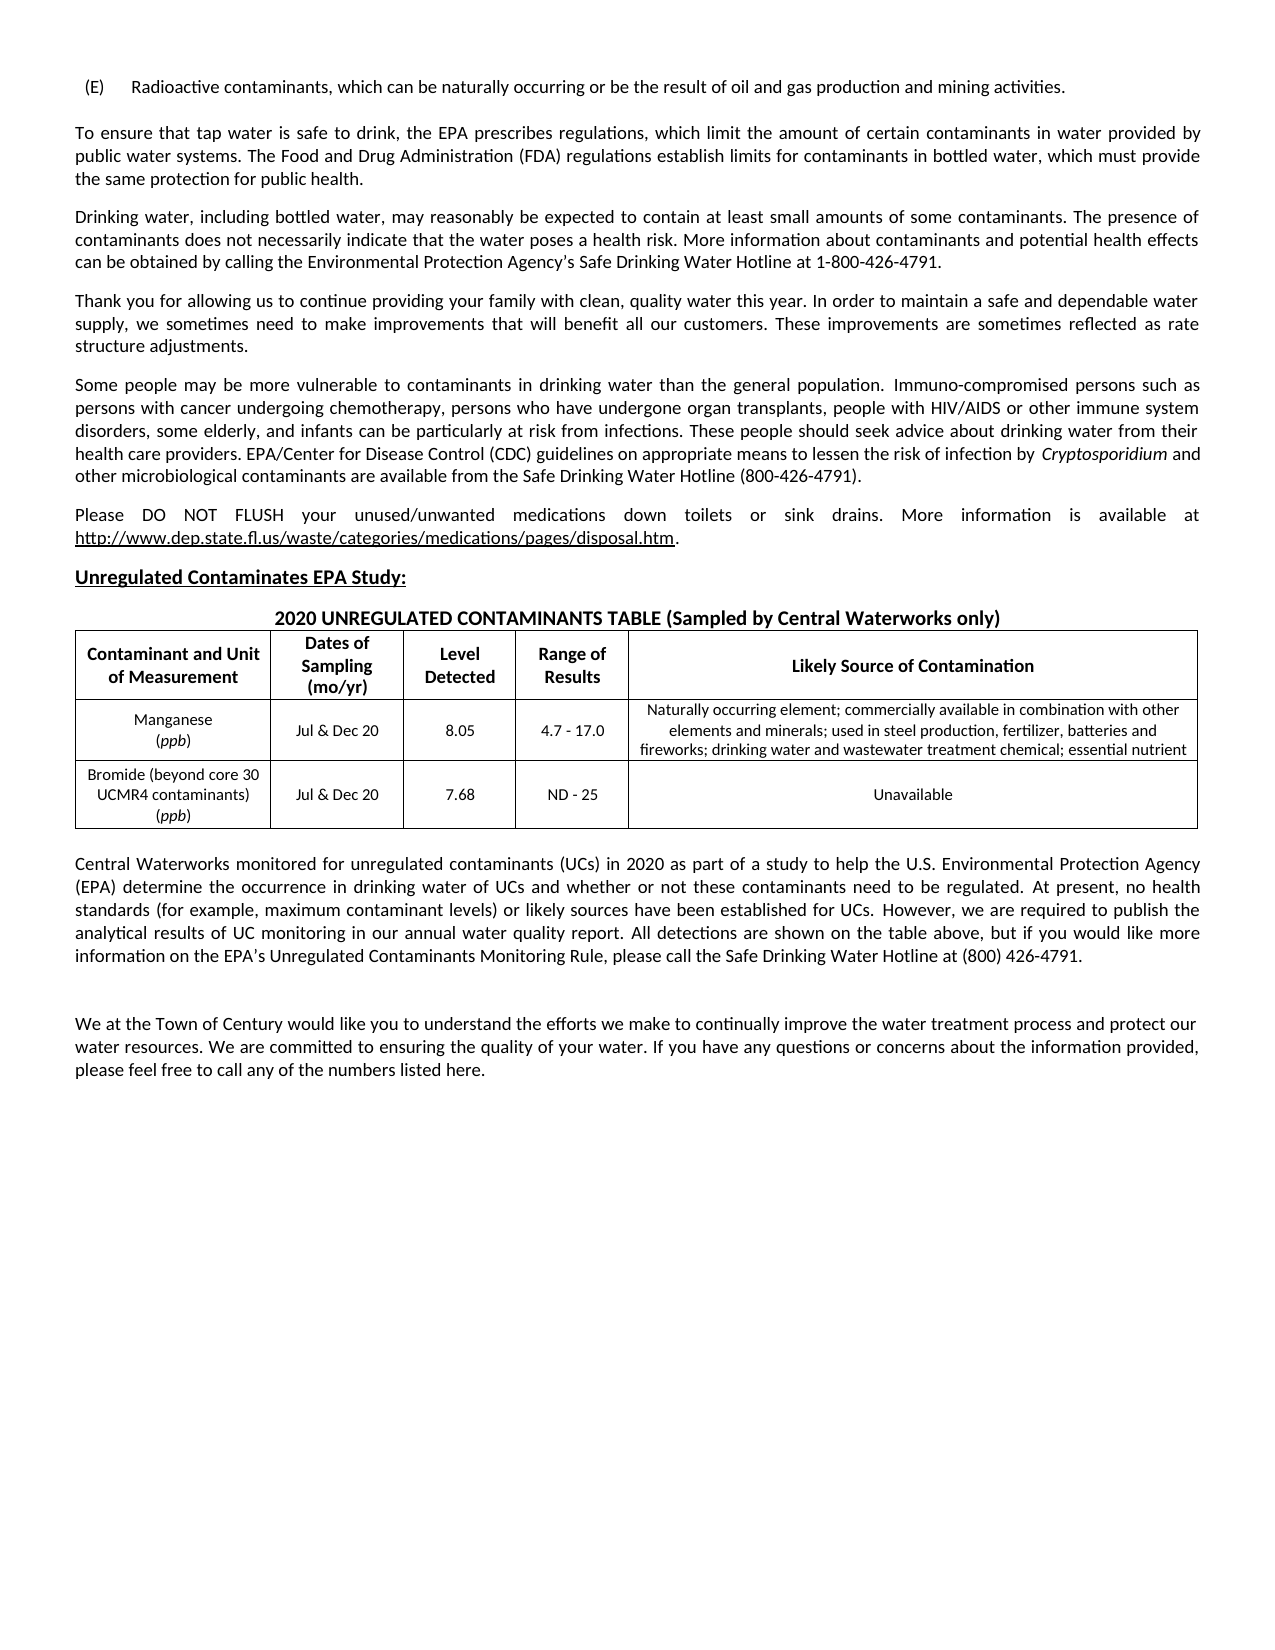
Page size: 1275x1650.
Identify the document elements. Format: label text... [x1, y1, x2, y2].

text Some people may be more vulnerable to contaminants in drinking water than the general population. Immuno-compromised persons such as persons with cancer undergoing chemotherapy, persons who have undergone organ transplants, people with HIV/AIDS or other immune system disorders, some elderly, and infants can be particularly at risk from infections. These people should seek advice about drinking water from their health care providers. EPA/Center for Disease Control (CDC) guidelines on appropriate means to lessen the risk of infection by Cryptosporidium and other microbiological contaminants are available from the Safe Drinking Water Hotline (800-426-4791). [75, 373, 1201, 488]
table_cell 4.7 - 17.0 [516, 700, 628, 760]
text 2020 UNREGULATED CONTAMINANTS TABLE (Sampled by Central Waterworks only) [274, 605, 1001, 630]
table_cell Manganese (ppb) [76, 700, 270, 760]
text To ensure that tap water is safe to drink, the EPA prescribes regulations, which limit the amount of certain contaminants in water provided by public water systems. The Food and Drug Administration (FDA) regulations establish limits for contaminants in bottled water, which must provide the same protection for public health. [75, 121, 1201, 190]
table_header Level Detected [404, 631, 515, 698]
text Please DO NOT FLUSH your unused/unwanted medications down toilets or sink drains. More information is available at http://www.dep.state.fl.us/waste/categories/medications/pages/disposal.htm. [75, 503, 1199, 549]
table_header Likely Source of Contamination [629, 631, 1197, 698]
table_cell Bromide (beyond core 30 UCMR4 contaminants) (ppb) [76, 761, 270, 828]
table_cell 8.05 [404, 700, 515, 760]
table_cell 7.68 [404, 761, 515, 828]
table_header Dates of Sampling (mo/yr) [271, 631, 403, 698]
text We at the Town of Century would like you to understand the efforts we make to continually improve the water treatment process and protect our water resources. We are committed to ensuring the quality of your water. If you have any questions or concerns about the information provided, please feel free to call any of the numbers listed here. [75, 1012, 1200, 1081]
table_cell Jul & Dec 20 [271, 761, 403, 828]
table_cell Unavailable [629, 761, 1197, 828]
text Thank you for allowing us to continue providing your family with clean, quality water this year. In order to maintain a safe and dependable water supply, we sometimes need to make improvements that will benefit all our customers. These improvements are sometimes reflected as rate structure adjustments. [75, 289, 1200, 358]
table_cell Jul & Dec 20 [271, 700, 403, 760]
table_header Contaminant and Unit of Measurement [76, 631, 270, 698]
table_cell Naturally occurring element; commercially available in combination with other elements and minerals; used in steel production, fertilizer, batteries and fireworks; drinking water and wastewater treatment chemical; essential nutrient [629, 700, 1197, 760]
list Radioactive contaminants, which can be naturally occurring or be the result of oil and gas production and mining activities. [84, 75, 1212, 98]
text Unregulated Contaminates EPA Study: [75, 564, 1212, 589]
table_cell ND - 25 [516, 761, 628, 828]
text Drinking water, including bottled water, may reasonably be expected to contain at least small amounts of some contaminants. The presence of contaminants does not necessarily indicate that the water poses a health risk. More information about contaminants and potential health effects can be obtained by calling the Environmental Protection Agency’s Safe Drinking Water Hotline at 1-800-426-4791. [75, 205, 1200, 273]
table_header Range of Results [516, 631, 628, 698]
text Central Waterworks monitored for unregulated contaminants (UCs) in 2020 as part of a study to help the U.S. Environmental Protection Agency (EPA) determine the occurrence in drinking water of UCs and whether or not these contaminants need to be regulated. At present, no health standards (for example, maximum contaminant levels) or likely sources have been established for UCs. However, we are required to publish the analytical results of UC monitoring in our annual water quality report. All detections are shown on the table above, but if you would like more information on the EPA’s Unregulated Contaminants Monitoring Rule, please call the Safe Drinking Water Hotline at (800) 426-4791. [75, 852, 1201, 967]
